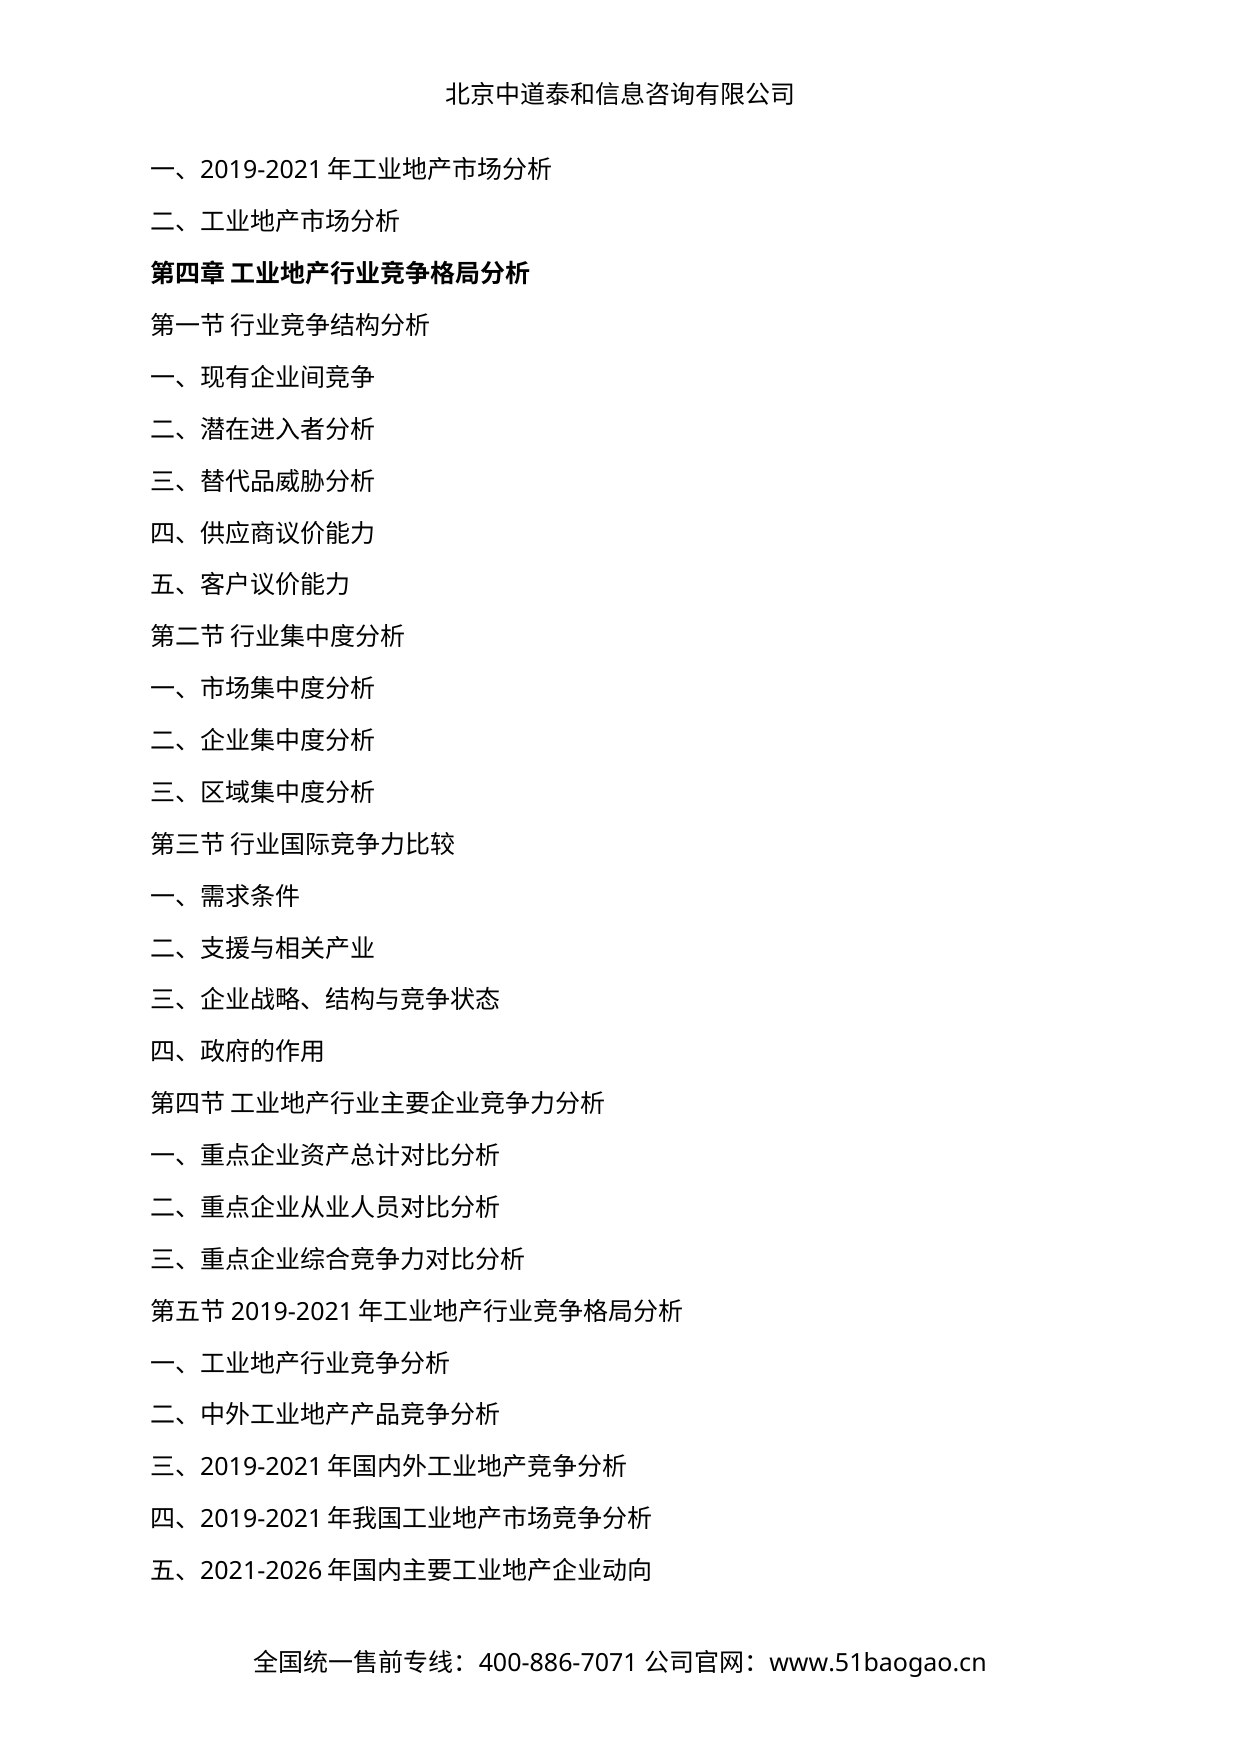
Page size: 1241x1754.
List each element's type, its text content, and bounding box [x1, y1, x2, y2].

text 二、企业集中度分析 [150, 721, 1090, 757]
text 第五节 2019-2021年工业地产行业竞争格局分析 [150, 1291, 1090, 1327]
text 四、政府的作用 [150, 1032, 1090, 1068]
text 四、2019-2021年我国工业地产市场竞争分析 [150, 1499, 1090, 1535]
text 三、替代品威胁分析 [150, 461, 1090, 497]
text 二、支援与相关产业 [150, 928, 1090, 964]
text 三、2019-2021年国内外工业地产竞争分析 [150, 1447, 1090, 1483]
text 三、重点企业综合竞争力对比分析 [150, 1239, 1090, 1276]
text 一、市场集中度分析 [150, 669, 1090, 705]
text 第三节 行业国际竞争力比较 [150, 824, 1090, 861]
text 五、2021-2026年国内主要工业地产企业动向 [150, 1551, 1090, 1587]
text 五、客户议价能力 [150, 565, 1090, 601]
text 二、工业地产市场分析 [150, 202, 1090, 238]
text 一、2019-2021年工业地产市场分析 [150, 150, 1090, 186]
text 二、中外工业地产产品竞争分析 [150, 1395, 1090, 1431]
text 第四节 工业地产行业主要企业竞争力分析 [150, 1084, 1090, 1120]
text 第一节 行业竞争结构分析 [150, 306, 1090, 342]
text 第二节 行业集中度分析 [150, 617, 1090, 653]
text 一、需求条件 [150, 876, 1090, 912]
text 二、潜在进入者分析 [150, 409, 1090, 446]
text 三、企业战略、结构与竞争状态 [150, 980, 1090, 1016]
text 第四章 工业地产行业竞争格局分析 [150, 254, 1090, 290]
text 一、重点企业资产总计对比分析 [150, 1136, 1090, 1172]
text 二、重点企业从业人员对比分析 [150, 1187, 1090, 1224]
text 四、供应商议价能力 [150, 513, 1090, 549]
text 三、区域集中度分析 [150, 772, 1090, 809]
text 一、现有企业间竞争 [150, 357, 1090, 394]
text 一、工业地产行业竞争分析 [150, 1343, 1090, 1379]
